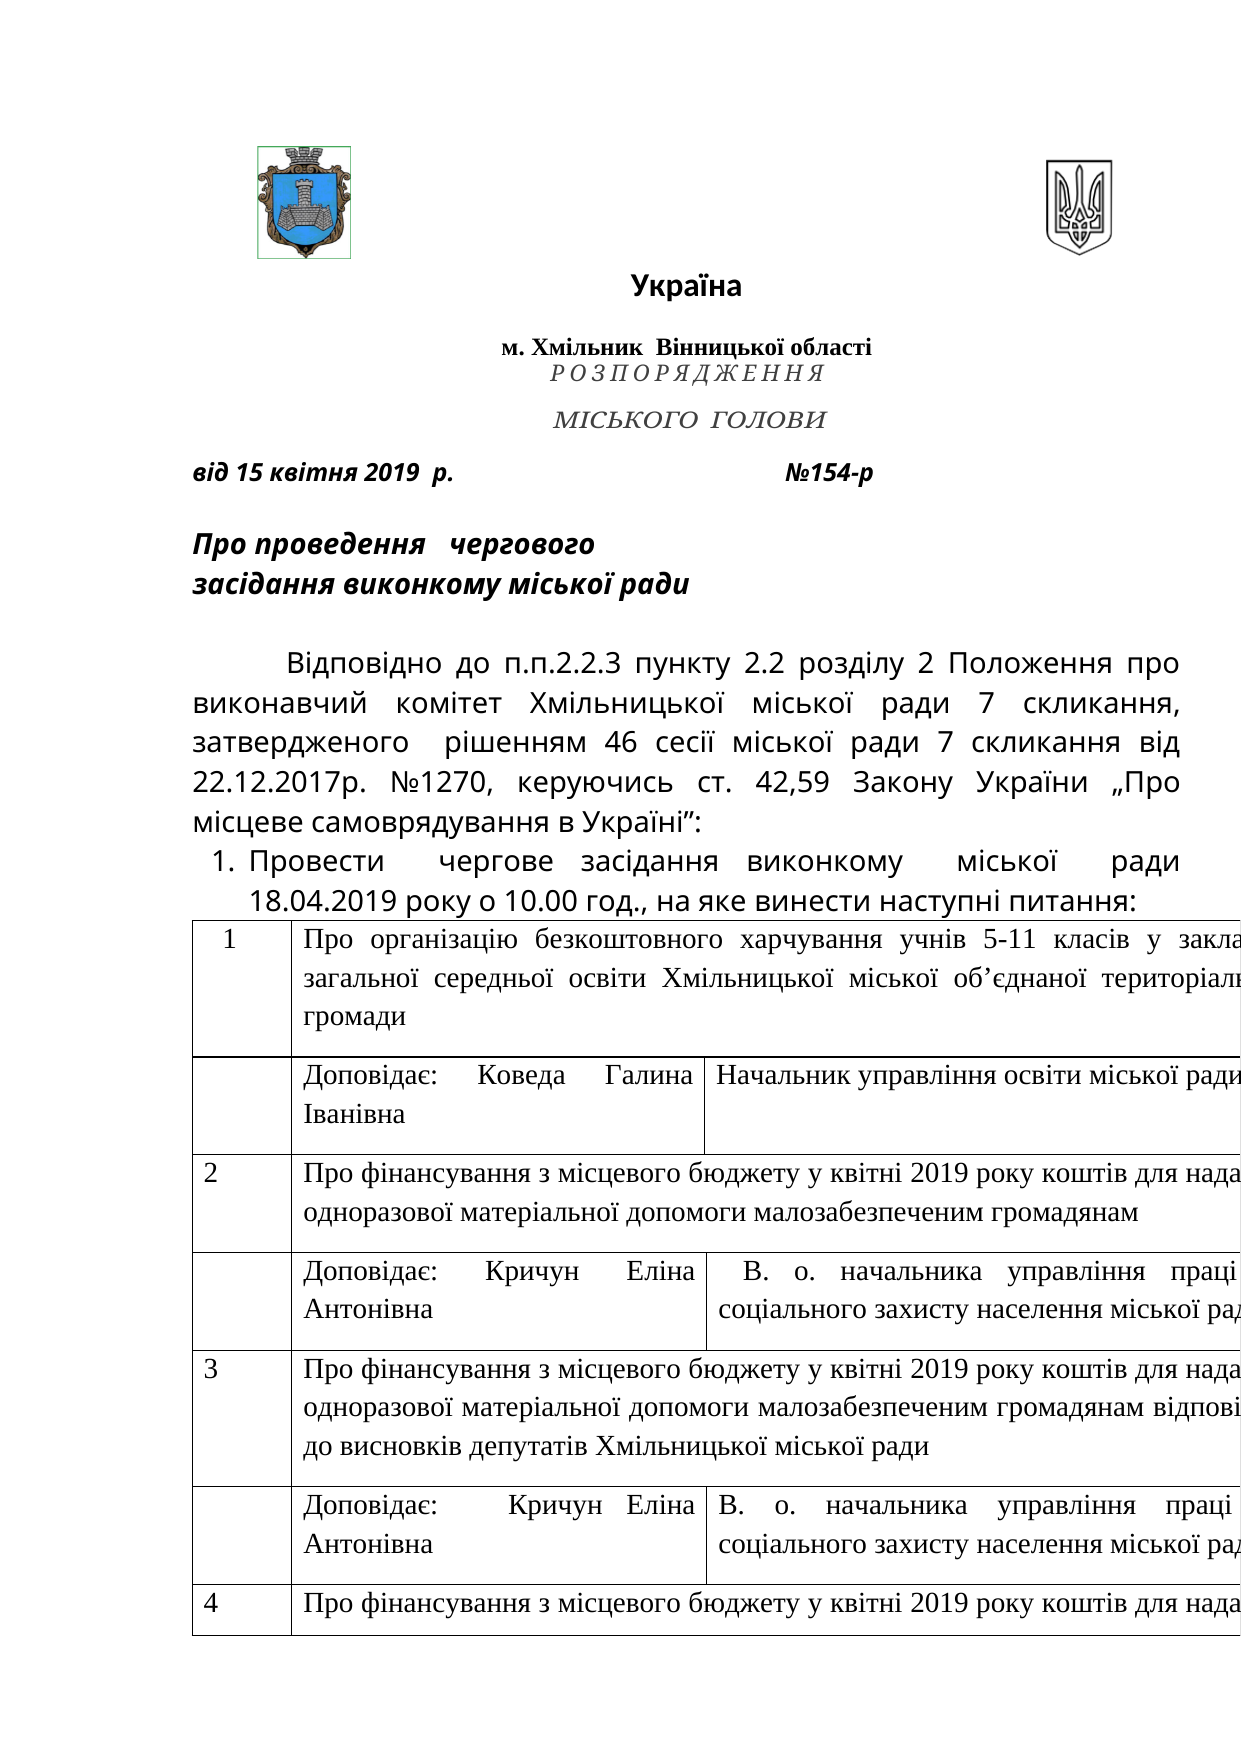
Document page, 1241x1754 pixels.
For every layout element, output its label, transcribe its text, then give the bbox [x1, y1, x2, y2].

picture [257, 146, 351, 259]
table_header Про організацію безкоштовного харчування учнів 5-11 класів у закладах загальної середньої освіти Хмільницької міської об’єднаної територіальної громади [292, 921, 1240, 1056]
text засідання виконкому міської ради [192, 563, 1181, 603]
table_cell Про фінансування з місцевого бюджету у квітні 2019 року коштів для надання одноразової матеріальної допомоги малозабезпеченим громадянам відповідно до висновків депутатів Хмільницької міської ради [292, 1351, 1240, 1486]
table_cell В. о. начальника управління праці та соціального захисту населення міської ради [707, 1253, 1240, 1350]
table_cell [193, 1253, 291, 1350]
table_cell Доповідає: Кричун Еліна Антонівна [292, 1487, 706, 1584]
table_cell [193, 1058, 291, 1154]
text МІСЬКОГО ГОЛОВИ [192, 408, 1181, 434]
text Відповідно до п.п.2.2.3 пункту 2.2 розділу 2 Положення про виконавчий комітет Хмільницької міської ради 7 скликання, затвердженого рішенням 46 сесії міської ради 7 скликання від 22.12.2017р. №1270, керуючись ст. 42,59 Закону України „Про місцеве самоврядування в Україні”: [192, 642, 1181, 841]
table_cell Про фінансування з місцевого бюджету у квітні 2019 року коштів для надання одноразової матеріальної допомоги малозабезпеченим громадянам [292, 1155, 1240, 1252]
table_header 1 [193, 921, 291, 1056]
text від 15 квітня 2019 р. №154-р [192, 455, 1181, 489]
text Україна [192, 264, 1181, 305]
table_cell Доповідає: Коведа Галина Іванівна [292, 1058, 704, 1154]
table_cell 4 [193, 1585, 291, 1635]
text Р О З П О Р Я Д Ж Е Н Н Я [192, 361, 1181, 387]
table_cell Доповідає: Кричун Еліна Антонівна [292, 1253, 706, 1350]
text м. Хмільник Вінницької області [192, 332, 1181, 361]
text Про проведення чергового [192, 523, 1181, 563]
table_cell 3 [193, 1351, 291, 1486]
table_cell 2 [193, 1155, 291, 1252]
table_cell [193, 1487, 291, 1584]
table_cell В. о. начальника управління праці та соціального захисту населення міської ради [707, 1487, 1240, 1584]
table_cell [292, 1585, 1240, 1635]
list Провести чергове засідання виконкому міської ради 18.04.2019 року о 10.00 год., на яке винести наступні питання: [211, 841, 1181, 920]
table_cell Начальник управління освіти міської ради [705, 1058, 1240, 1154]
